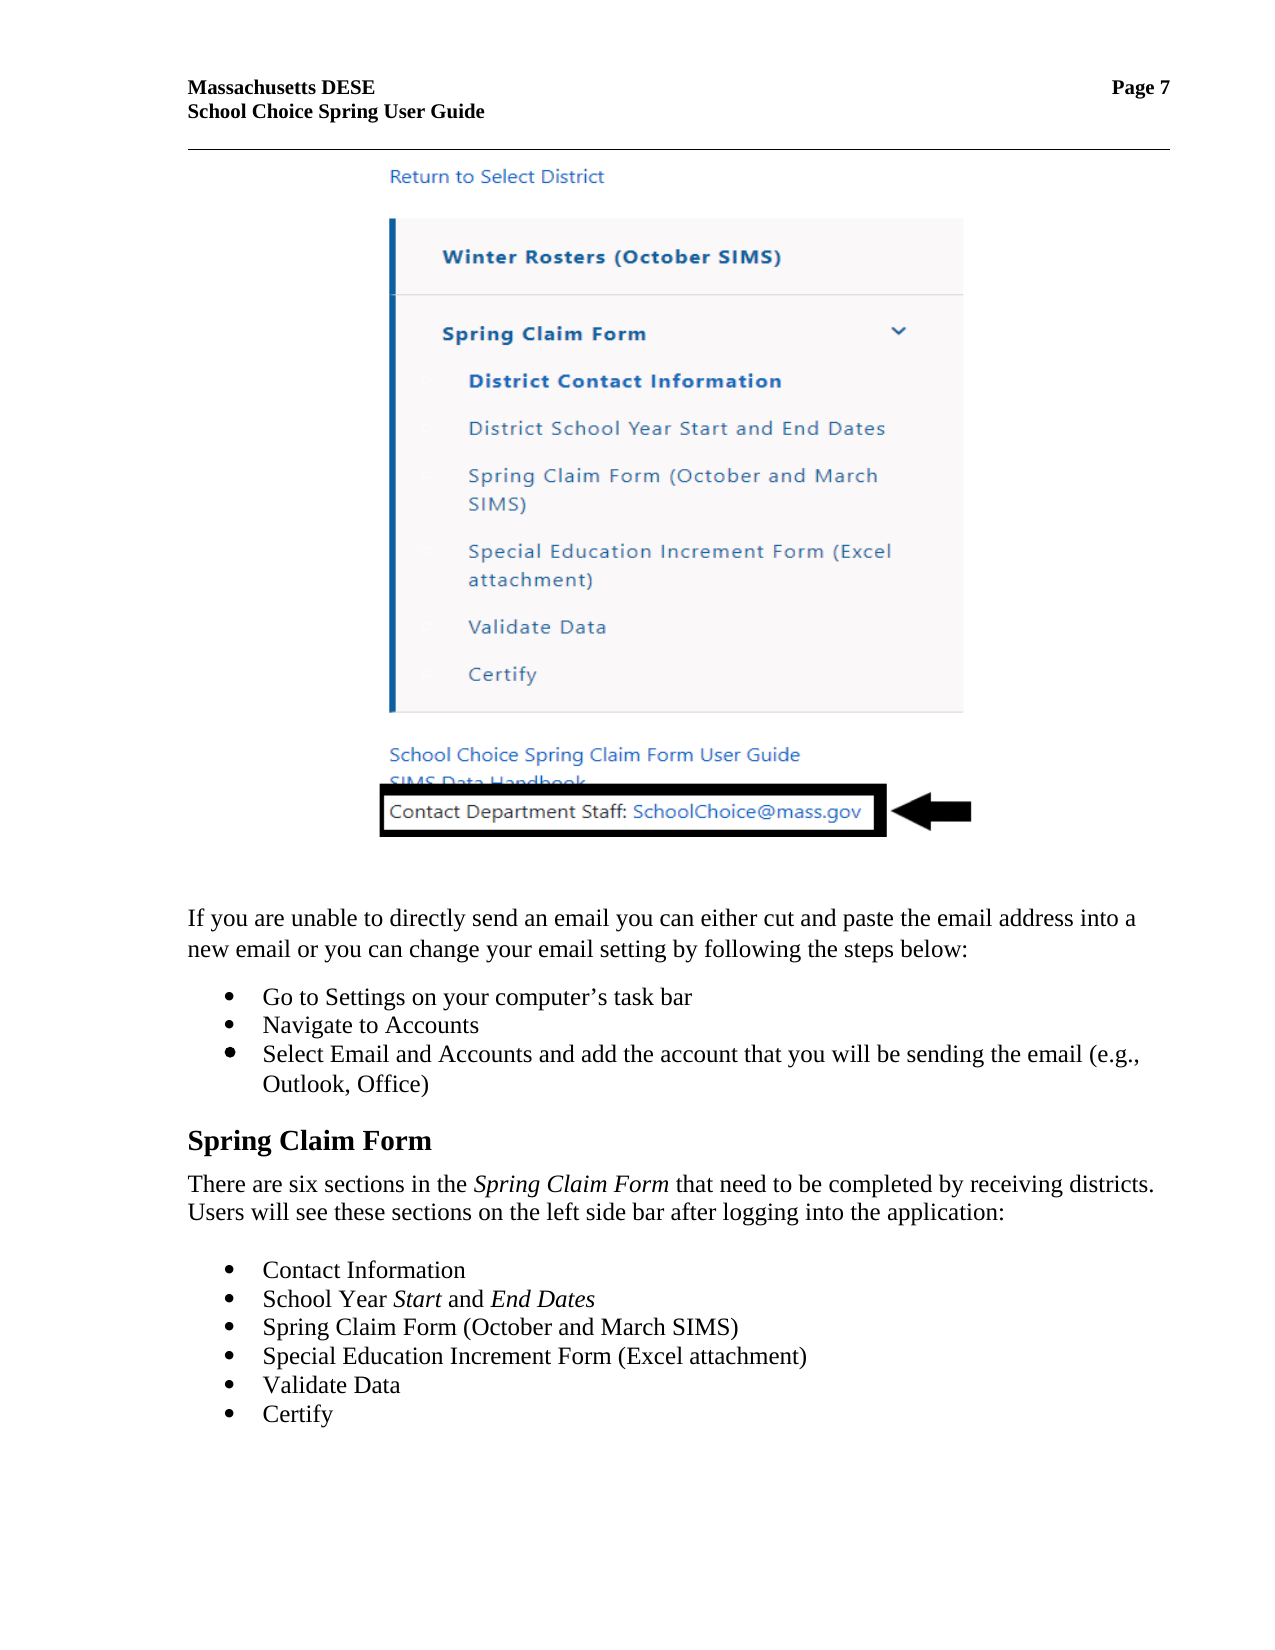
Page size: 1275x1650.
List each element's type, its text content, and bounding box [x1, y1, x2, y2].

subtitle Spring Claim Form [187, 1123, 1170, 1156]
list Contact Information [225, 1255, 1170, 1284]
text There are six sections in the Spring Claim Form that need to be completed by receiving districts. Users will see these sections on the left side bar after logging into the application: [187, 1169, 1170, 1226]
list Navigate to Accounts [225, 1010, 1170, 1039]
list Select Email and Accounts and add the account that you will be sending the email (e.g., Outlook, Office) [225, 1039, 1170, 1098]
list Validate Data [225, 1370, 1170, 1399]
list Spring Claim Form (October and March SIMS) [225, 1312, 1170, 1341]
list Special Education Increment Form (Excel attachment) [225, 1341, 1170, 1370]
list Go to Settings on your computer’s task bar [225, 982, 1170, 1010]
list School Year Start and End Dates [225, 1284, 1170, 1312]
text If you are unable to directly send an email you can either cut and paste the email address into a new email or you can change your email setting by following the steps below: [187, 903, 1170, 963]
list Certify [225, 1399, 1170, 1427]
picture [379, 150, 978, 837]
